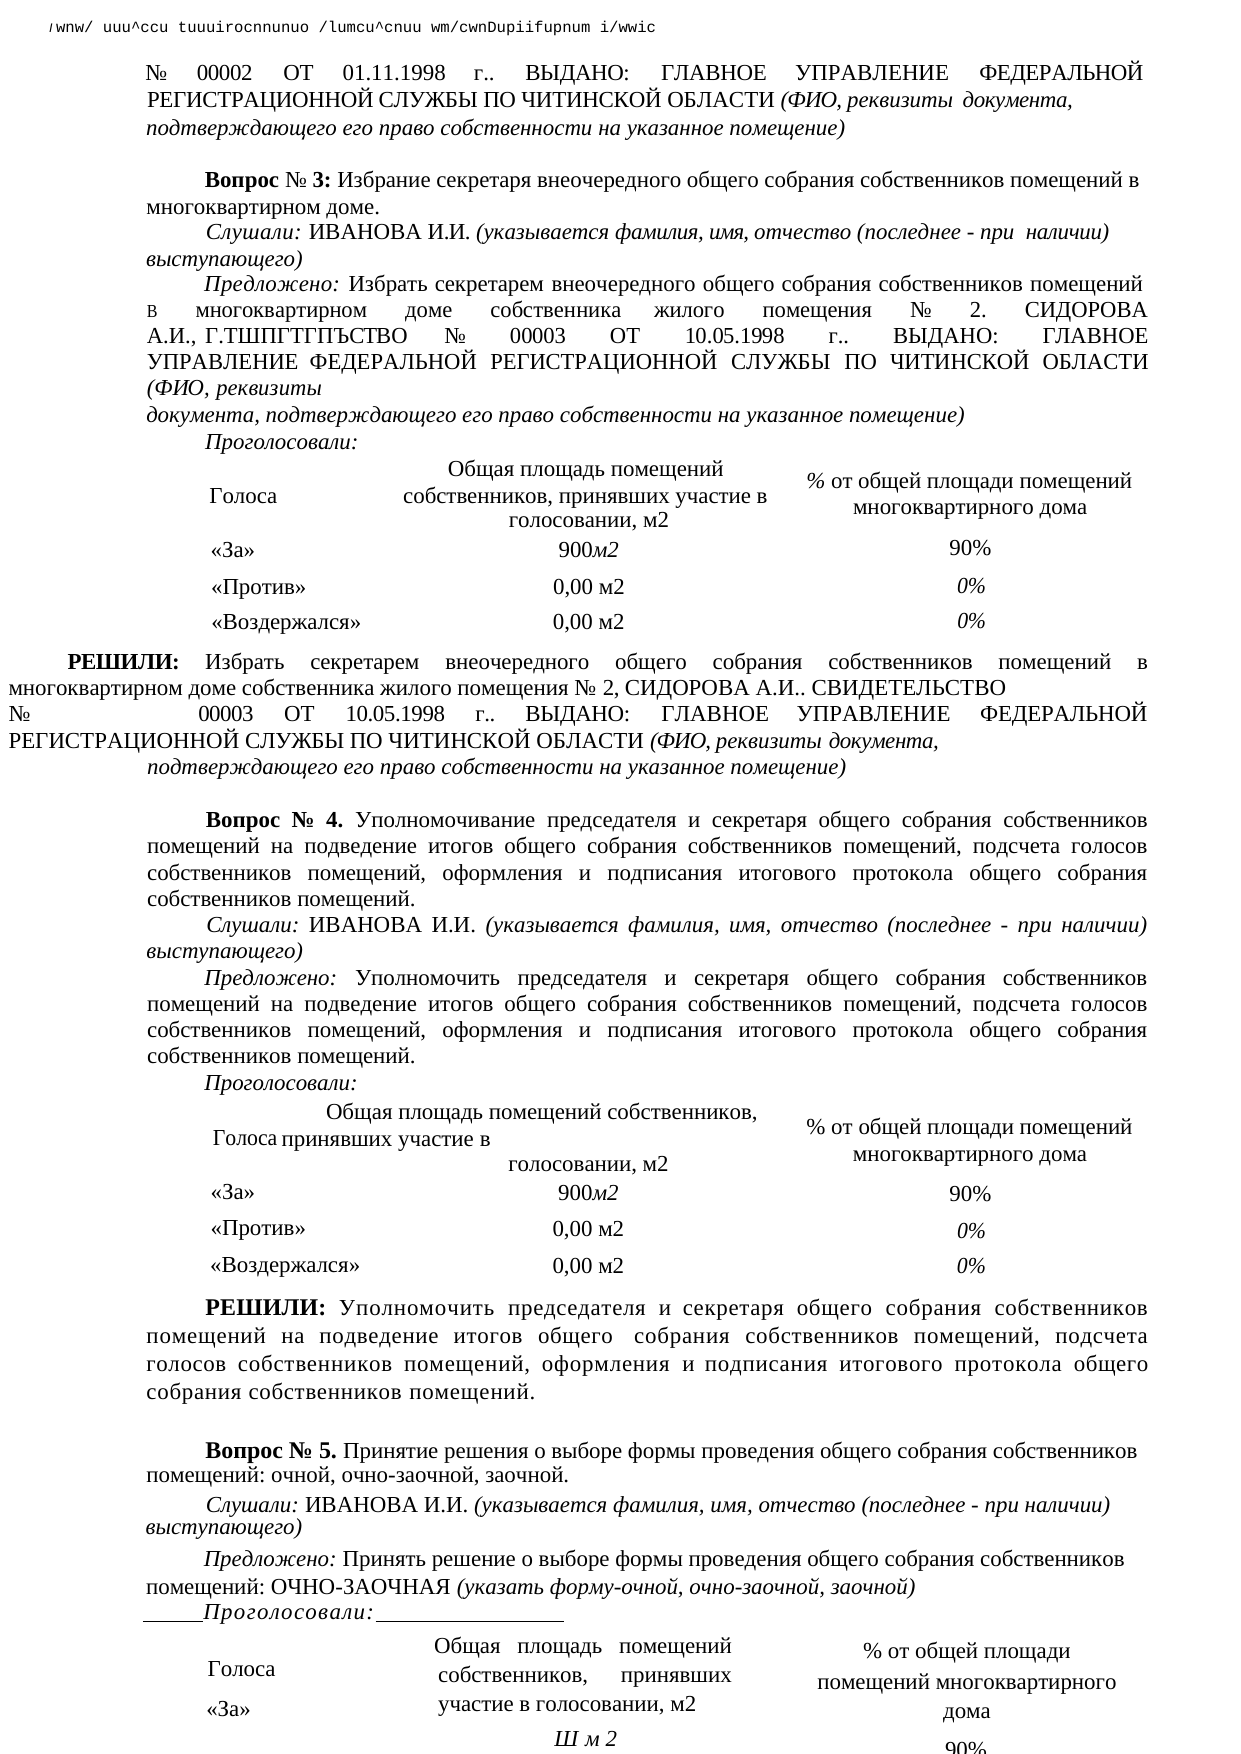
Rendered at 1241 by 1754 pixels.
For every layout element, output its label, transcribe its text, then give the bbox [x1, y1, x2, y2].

text № 00002 ОТ 01.11.1998 г.. ВЫДАНО: ГЛАВНОЕ УПРАВЛЕНИЕ ФЕДЕРАЛЬНОЙ РЕГИСТРАЦИОННОЙ СЛУЖБЫ ПО ЧИТИНСКОЙ ОБЛАСТИ (ФИО, реквизиты документа, [145, 59, 1146, 112]
text Голоса [8, 482, 277, 508]
text % от общей площади помещений многоквартирного дома [806, 467, 1232, 520]
text Вопрос № 4. Уполномочивание председателя и секретаря общего собрания собственников помещений на подведение итогов общего собрания собственников помещений, подсчета голосов собственников помещений, оформления и подписания итогового протокола общего собрания собственников помещений. [147, 806, 1149, 911]
text Общая площадь помещений собственников, принявших участие в голосовании, м2 [434, 1632, 732, 1716]
text % от общей площади [814, 1637, 1119, 1663]
text подтверждающего его право собственности на указанное помещение) [147, 753, 1232, 779]
text Слушали: ИВАНОВА И.И. (указывается фамилия, имя, отчество (последнее - при наличии) выступающего) [145, 1494, 1232, 1539]
text РЕШИЛИ: Уполномочить председателя и секретаря общего собрания собственников помещений на подведение итогов общего собрания собственников помещений, подсчета голосов собственников помещений, оформления и подписания итогового протокола общего собрания собственников помещений. [146, 1293, 1148, 1404]
text помещений многоквартирного дома [814, 1665, 1119, 1723]
text выступающего) [146, 246, 1232, 271]
text Предложено: Принять решение о выборе формы проведения общего собрания собственников помещений: ОЧНО-ЗАОЧНАЯ (указать форму-очной, очно-заочной, заочной) [146, 1546, 1232, 1600]
text Проголосовали: [143, 1601, 1232, 1624]
text Проголосовали: [204, 1069, 1232, 1096]
text Предложено: Уполномочить председателя и секретаря общего собрания собственников помещений на подведение итогов общего собрания собственников помещений, подсчета голосов собственников помещений, оформления и подписания итогового протокола общего собрания собственников помещений. [147, 965, 1149, 1068]
text % от общей площади помещений многоквартирного дома [806, 1113, 1232, 1166]
text Голоса [8, 1124, 277, 1150]
text РЕШИЛИ: Избрать секретарем внеочередного общего собрания собственников помещений в многоквартирном доме собственника жилого помещения № 2, СИДОРОВА А.И.. СВИДЕТЕЛЬСТВО [8, 648, 1149, 700]
text I wnw/ uuu^ccu tuuuirocnnunuo /lumcu^cnuu wm/cwnDupiifupnum i/wwic [49, 19, 1232, 37]
text Слушали: ИВАНОВА И.И. (указывается фамилия, имя, отчество (последнее - при наличии) [206, 221, 1232, 244]
text Голоса [207, 1655, 280, 1682]
text Общая площадь помещений собственников, принявших участие в [403, 456, 770, 508]
text Общая площадь помещений собственников, принявших участие в [281, 1098, 769, 1151]
text № 00003 ОТ 10.05.1998 г.. ВЫДАНО: ГЛАВНОЕ УПРАВЛЕНИЕ ФЕДЕРАЛЬНОЙ РЕГИСТРАЦИОННОЙ СЛУЖБЫ ПО ЧИТИНСКОЙ ОБЛАСТИ (ФИО, реквизиты документа, [8, 701, 1149, 753]
text подтверждающего его право собственности на указанное помещение) [146, 114, 1232, 140]
text в многоквартирном доме собственника жилого помещения № 2. СИДОРОВА А.И., Г.ТШПГТГПЪСТВО № 00003 ОТ 10.05.1998 г.. ВЫДАНО: ГЛАВНОЕ УПРАВЛЕНИЕ ФЕДЕРАЛЬНОЙ РЕГИСТРАЦИОННОЙ СЛУЖБЫ ПО ЧИТИНСКОЙ ОБЛАСТИ (ФИО, реквизиты [147, 297, 1148, 400]
text Слушали: ИВАНОВА И.И. (указывается фамилия, имя, отчество (последнее - при наличии) выступающего) [146, 912, 1148, 963]
text Вопрос № 3: Избрание секретаря внеочередного общего собрания собственников помещений в многоквартирном доме. [146, 166, 1232, 220]
text Предложено: Избрать секретарем внеочередного общего собрания собственников помещений [204, 271, 1232, 296]
text Ш м 2 90% [554, 1723, 1232, 1752]
text документа, подтверждающего его право собственности на указанное помещение) Проголосовали: [146, 401, 1107, 454]
text Вопрос № 5. Принятие решения о выборе формы проведения общего собрания собственников помещений: очной, очно-заочной, заочной. [146, 1439, 1232, 1487]
